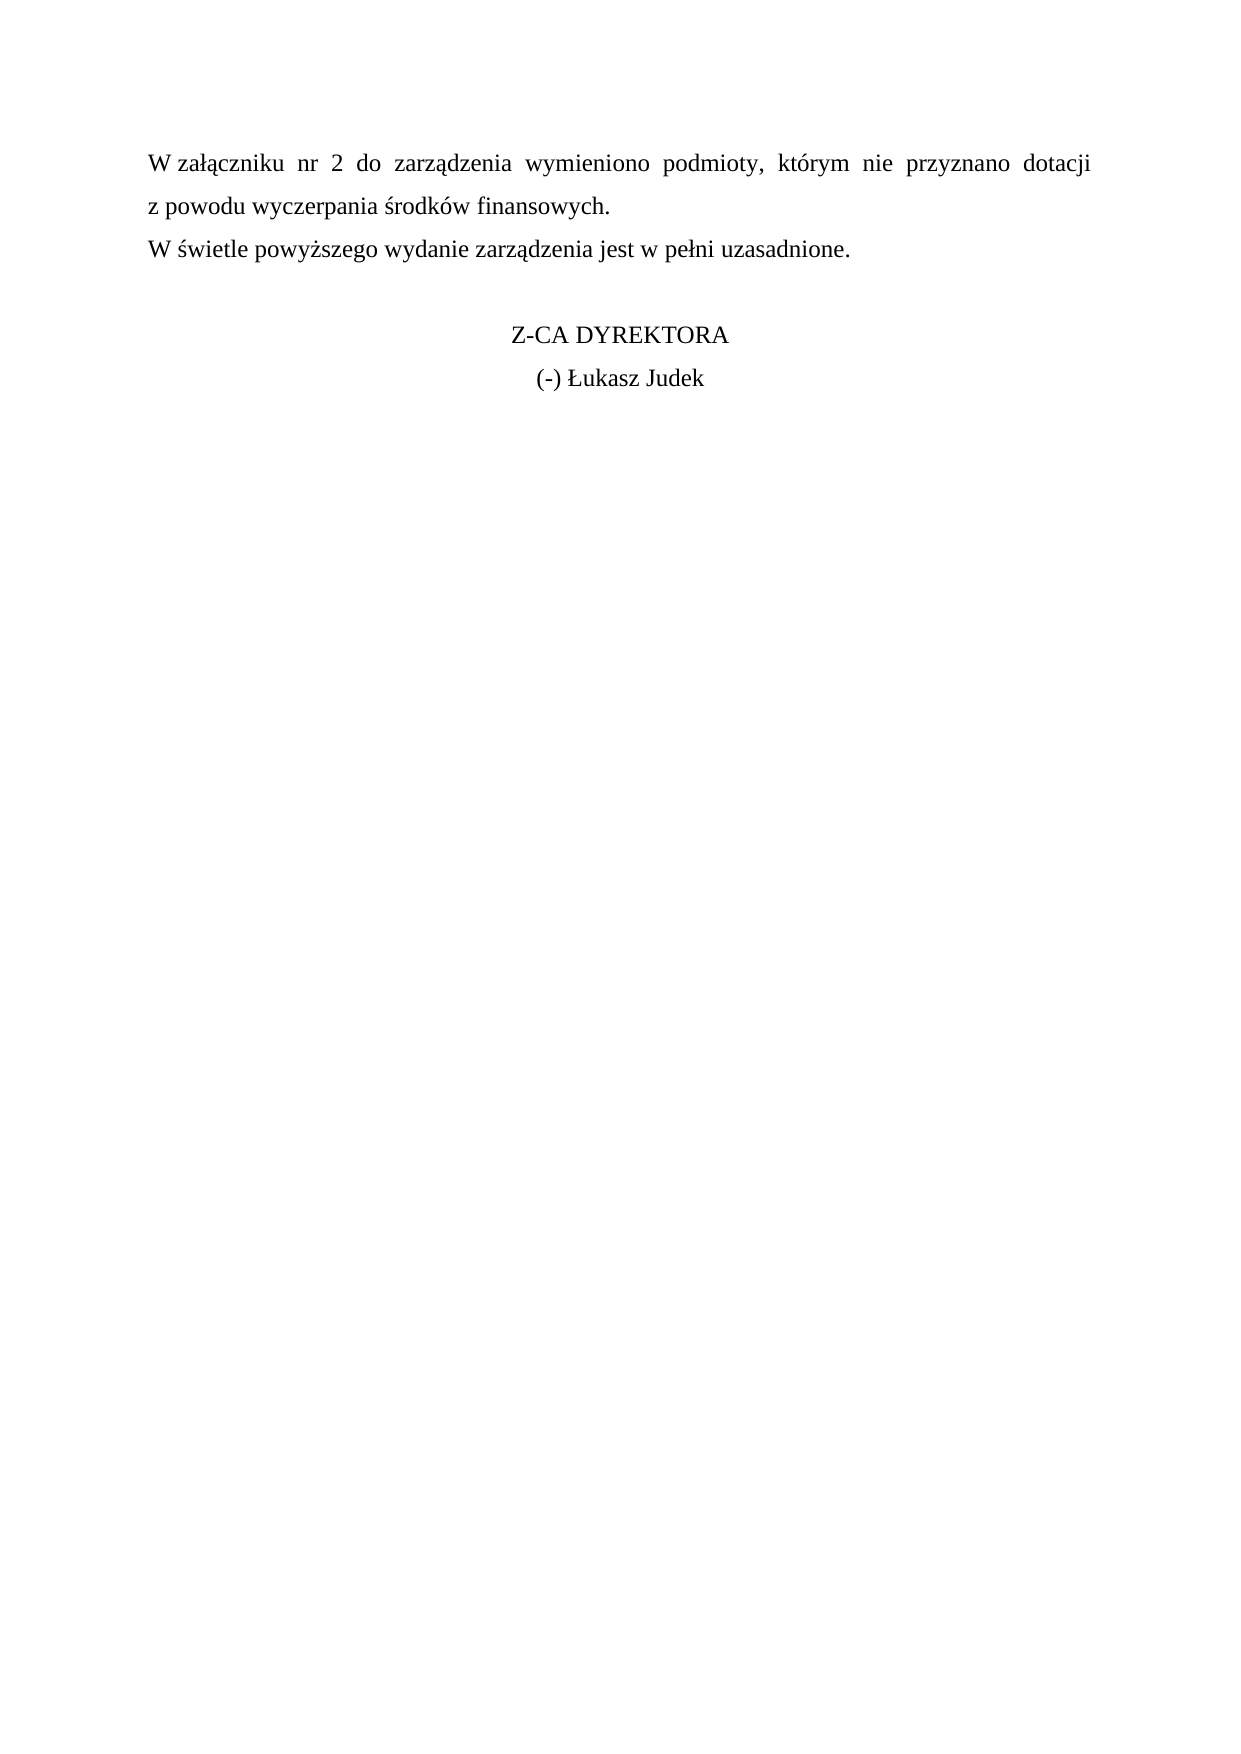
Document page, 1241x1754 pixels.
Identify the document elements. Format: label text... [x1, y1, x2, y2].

text Z-CA DYREKTORA [148, 320, 1093, 349]
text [148, 148, 1093, 219]
text (-) Łukasz Judek [148, 363, 1093, 392]
text W świetle powyższego wydanie zarządzenia jest w pełni uzasadnione. [148, 234, 1093, 263]
